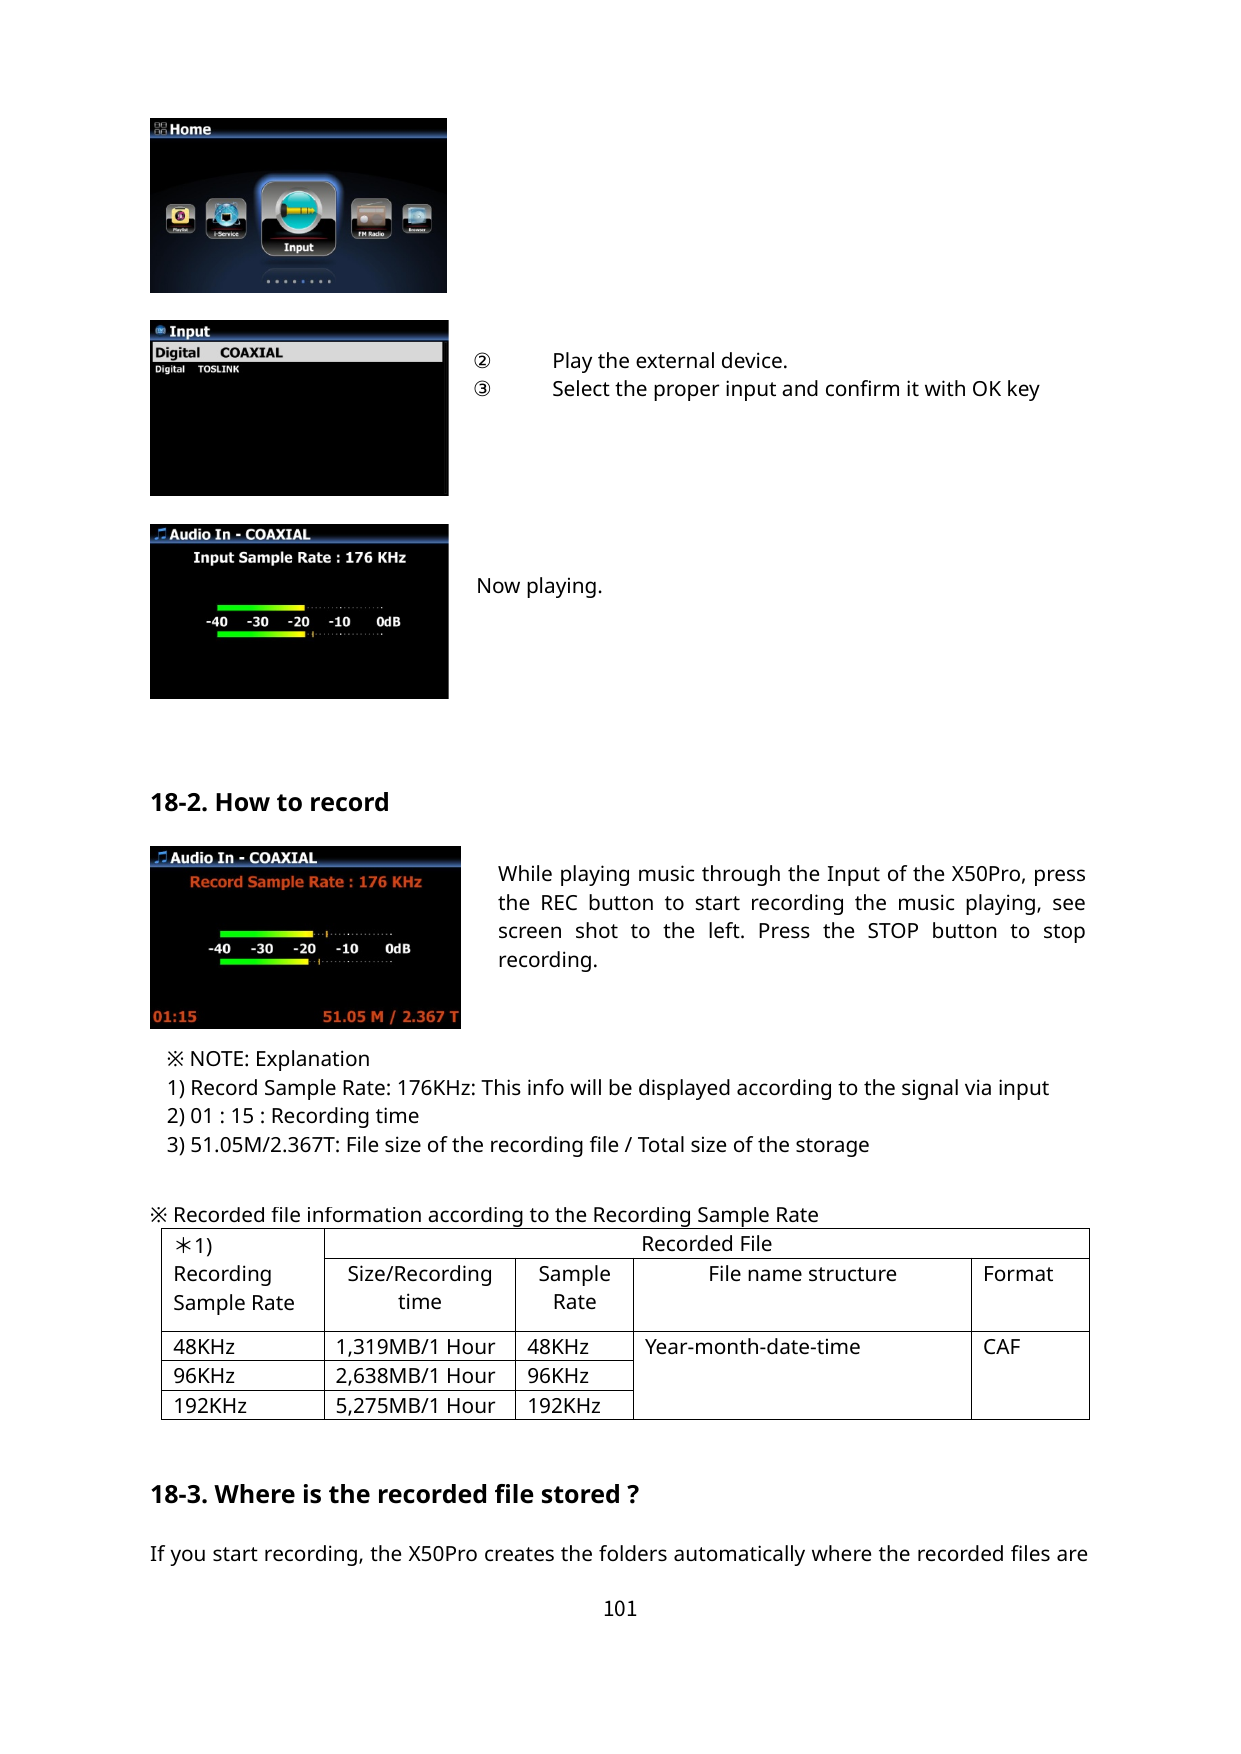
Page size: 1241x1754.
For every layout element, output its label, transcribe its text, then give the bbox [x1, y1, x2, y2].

table_cell 192KHz [516, 1391, 633, 1419]
table_cell CAF [972, 1332, 1089, 1419]
picture [150, 320, 449, 496]
picture [150, 846, 461, 1029]
text 18-3. Where is the recorded file stored ? [150, 1477, 1090, 1511]
table_cell 48KHz [162, 1332, 324, 1360]
picture [150, 524, 449, 699]
table_cell 5,275MB/1 Hour [325, 1391, 515, 1419]
table_header Recorded File [325, 1229, 1089, 1258]
table_cell Size/Recording time [325, 1259, 515, 1331]
table_cell Format [972, 1259, 1089, 1331]
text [150, 1539, 1090, 1568]
text 18-2. How to record [150, 784, 1090, 818]
table_cell 192KHz [162, 1391, 324, 1419]
table_cell 2,638MB/1 Hour [325, 1361, 515, 1390]
table_cell 1,319MB/1 Hour [325, 1332, 515, 1360]
table_cell 96KHz [516, 1361, 633, 1390]
picture [150, 118, 447, 293]
table_cell Year-month-date-time [634, 1332, 971, 1419]
table_header ＊1) Recording Sample Rate [162, 1229, 324, 1331]
table_cell 96KHz [162, 1361, 324, 1390]
table_cell File name structure [634, 1259, 971, 1331]
text ※ Recorded file information according to the Recording Sample Rate [150, 1200, 1090, 1228]
table_cell Sample Rate [516, 1259, 633, 1331]
table_cell 48KHz [516, 1332, 633, 1360]
